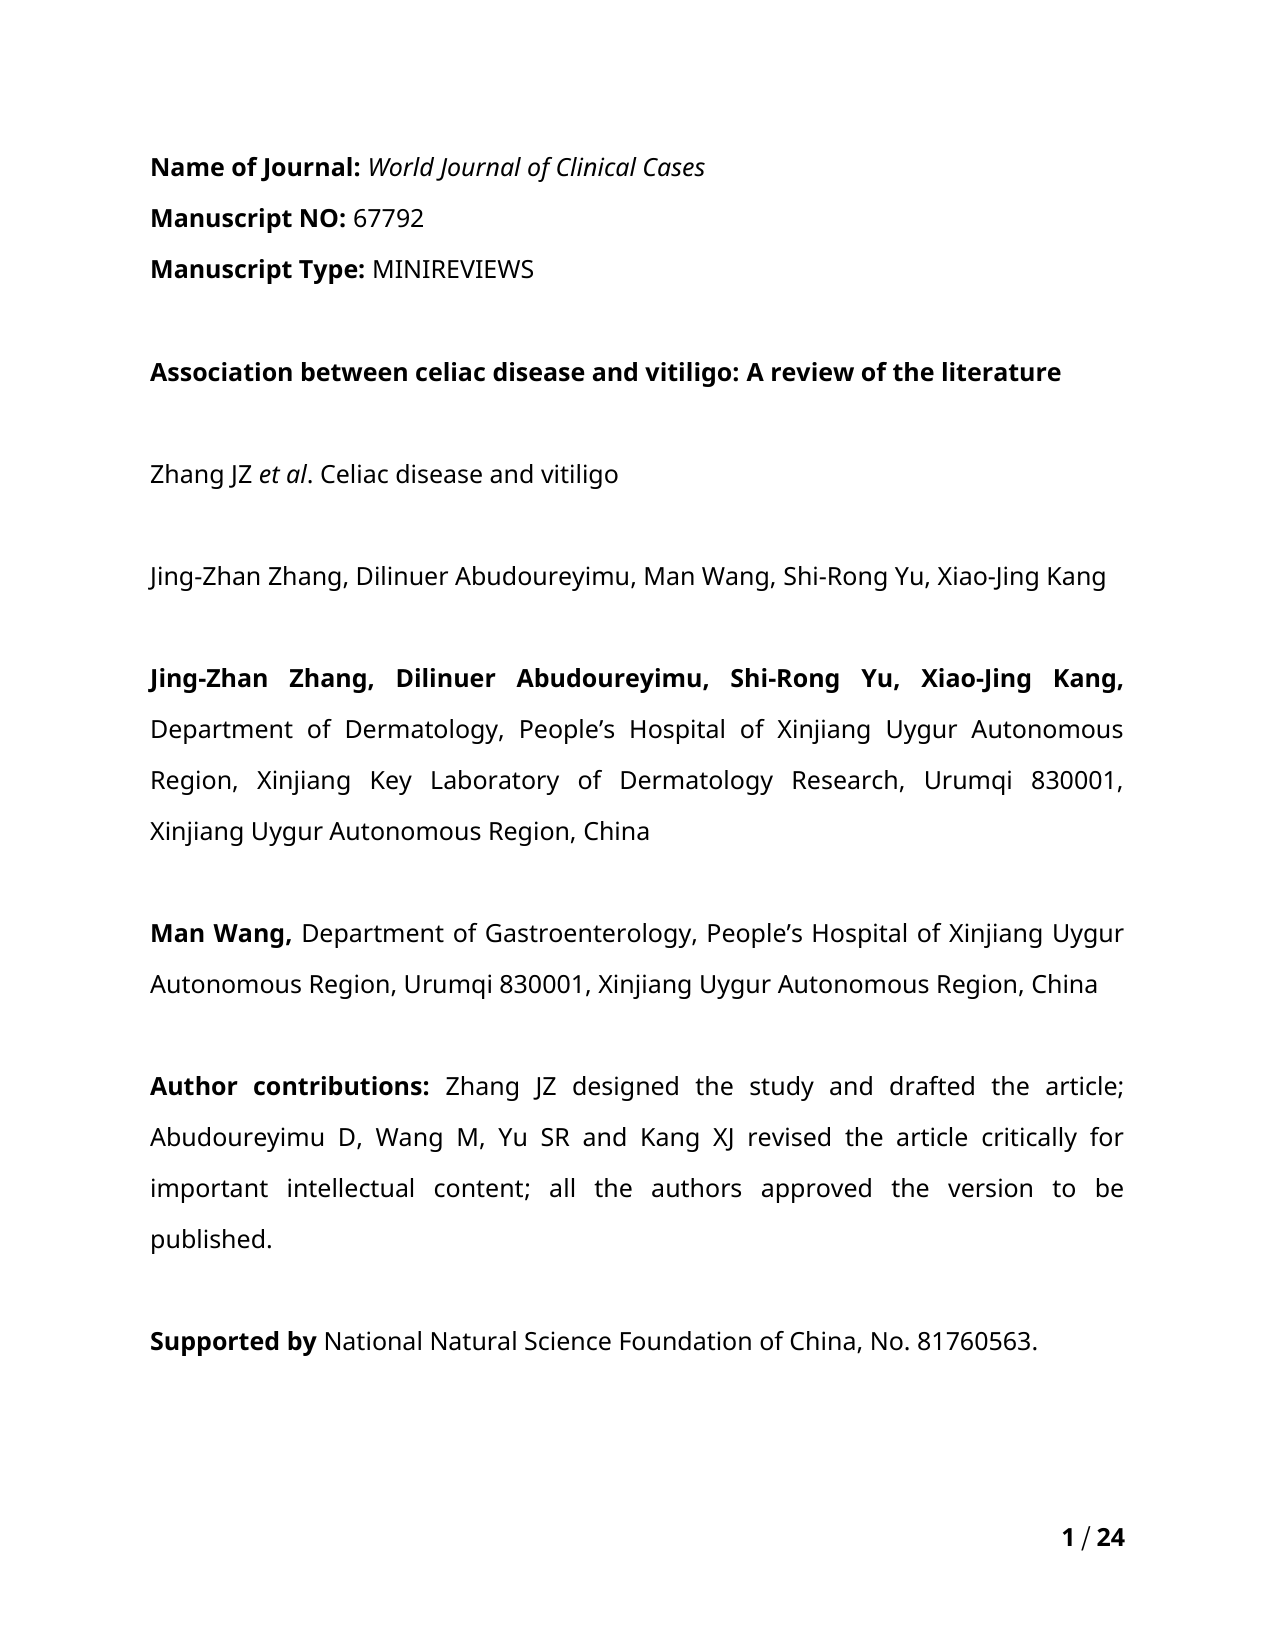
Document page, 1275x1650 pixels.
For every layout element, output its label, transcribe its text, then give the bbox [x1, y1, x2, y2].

text Man Wang, Department of Gastroenterology, People’s Hospital of Xinjiang Uygur Autonomous Region, Urumqi 830001, Xinjiang Uygur Autonomous Region, China [150, 916, 1125, 1001]
text Zhang JZ et al. Celiac disease and vitiligo [150, 456, 1125, 490]
text Jing-Zhan Zhang, Dilinuer Abudoureyimu, Shi-Rong Yu, Xiao-Jing Kang, Department of Dermatology, People’s Hospital of Xinjiang Uygur Autonomous Region, Xinjiang Key Laboratory of Dermatology Research, Urumqi 830001, Xinjiang Uygur Autonomous Region, China [150, 660, 1125, 848]
text Author contributions: Zhang JZ designed the study and drafted the article; Abudoureyimu D, Wang M, Yu SR and Kang XJ revised the article critically for important intellectual content; all the authors approved the version to be published. [150, 1069, 1125, 1256]
text Association between celiac disease and vitiligo: A review of the literature [150, 354, 1125, 388]
text Manuscript NO: 67792 [150, 201, 1125, 235]
text Jing-Zhan Zhang, Dilinuer Abudoureyimu, Man Wang, Shi-Rong Yu, Xiao-Jing Kang [150, 558, 1125, 592]
text Manuscript Type: MINIREVIEWS [150, 252, 1125, 286]
text Supported by National Natural Science Foundation of China, No. 81760563. [150, 1324, 1125, 1358]
text Name of Journal: World Journal of Clinical Cases [150, 150, 1125, 184]
